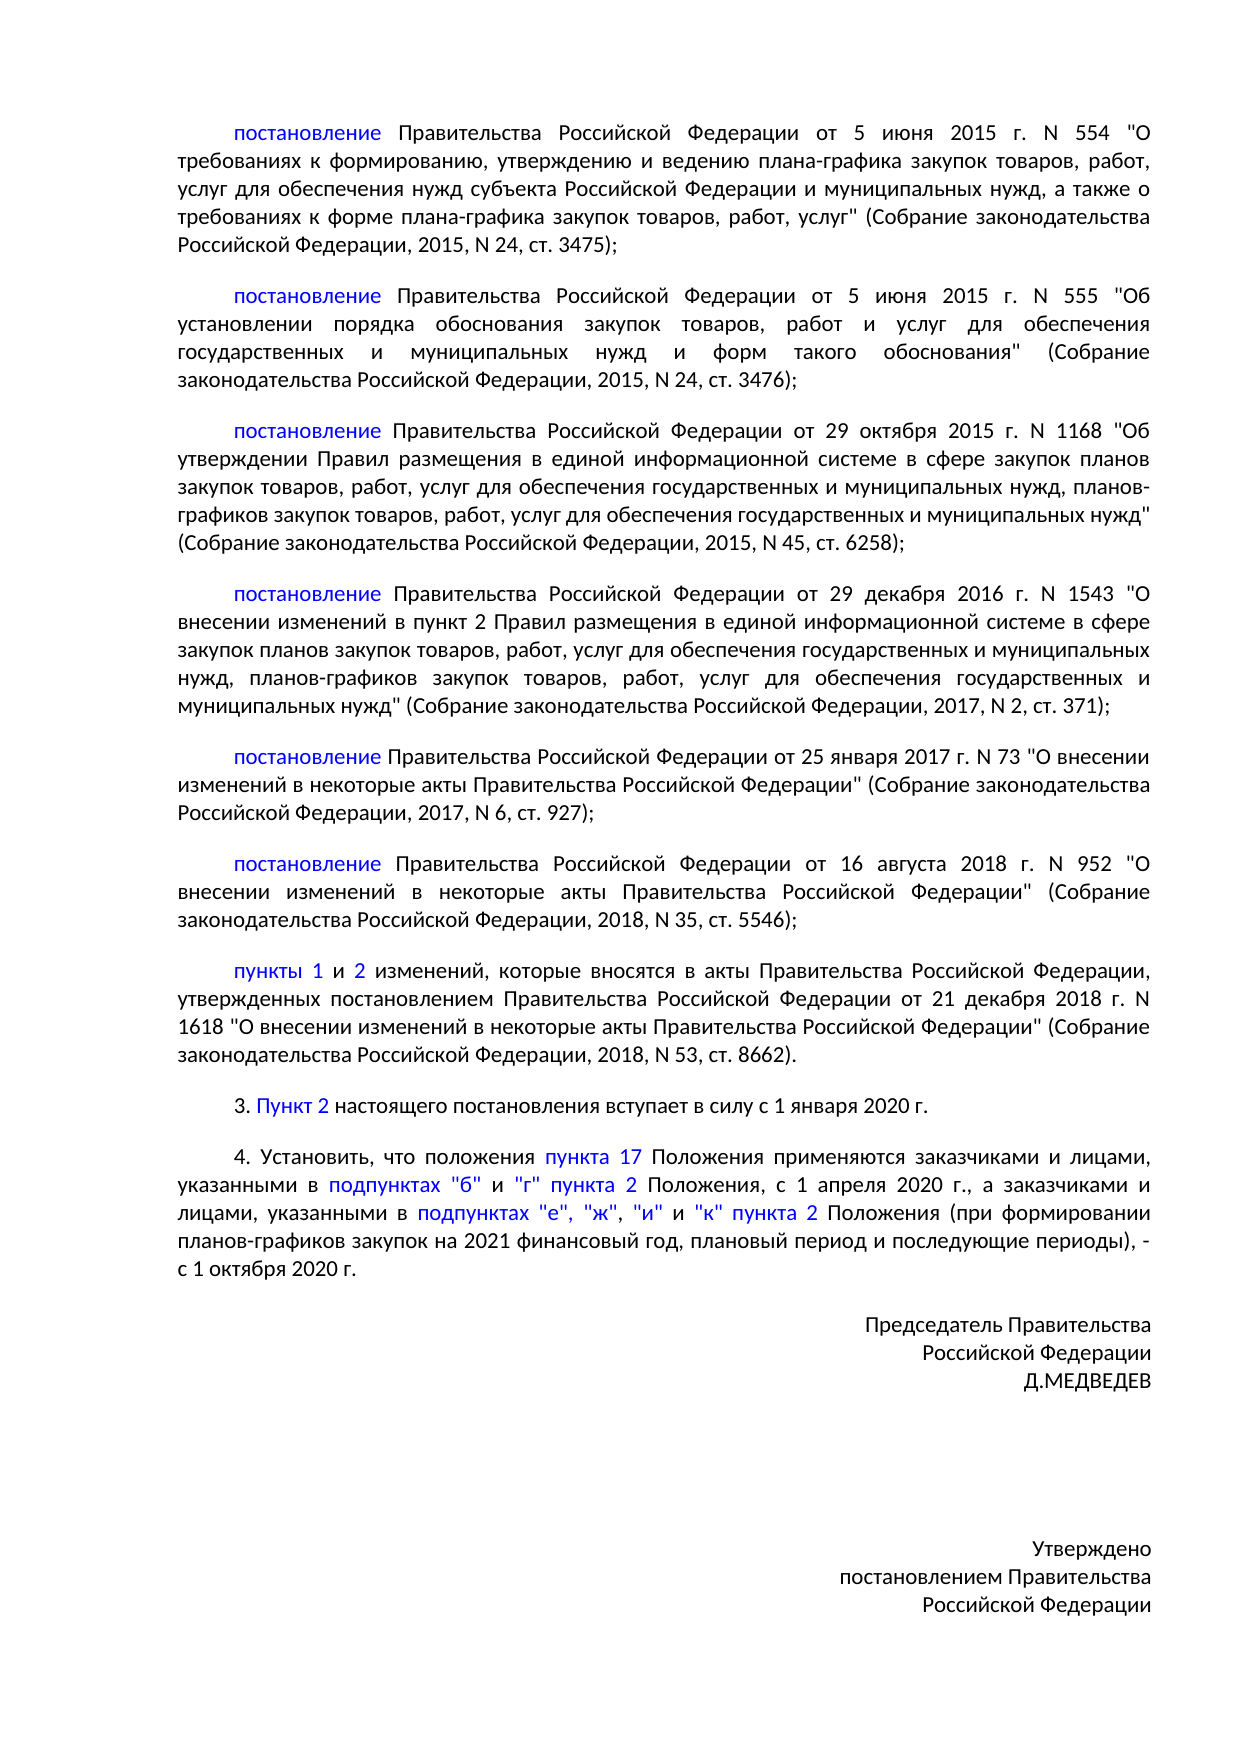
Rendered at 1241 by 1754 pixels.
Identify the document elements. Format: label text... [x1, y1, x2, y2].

text постановление Правительства Российской Федерации от 5 июня 2015 г. N 555 "Об установлении порядка обоснования закупок товаров, работ и услуг для обеспечения государственных и муниципальных нужд и форм такого обоснования" (Собрание законодательства Российской Федерации, 2015, N 24, ст. 3476); [177, 281, 1152, 393]
text постановление Правительства Российской Федерации от 25 января 2017 г. N 73 "О внесении изменений в некоторые акты Правительства Российской Федерации" (Собрание законодательства Российской Федерации, 2017, N 6, ст. 927); [177, 742, 1152, 826]
text постановление Правительства Российской Федерации от 16 августа 2018 г. N 952 "О внесении изменений в некоторые акты Правительства Российской Федерации" (Собрание законодательства Российской Федерации, 2018, N 35, ст. 5546); [177, 849, 1152, 933]
text 3. Пункт 2 настоящего постановления вступает в силу с 1 января 2020 г. [177, 1091, 1152, 1119]
text пункты 1 и 2 изменений, которые вносятся в акты Правительства Российской Федерации, утвержденных постановлением Правительства Российской Федерации от 21 декабря 2018 г. N 1618 "О внесении изменений в некоторые акты Правительства Российской Федерации" (Собрание законодательства Российской Федерации, 2018, N 53, ст. 8662). [177, 956, 1152, 1068]
text Утверждено [177, 1534, 1152, 1562]
text Д.МЕДВЕДЕВ [177, 1366, 1152, 1394]
text постановление Правительства Российской Федерации от 29 октября 2015 г. N 1168 "Об утверждении Правил размещения в единой информационной системе в сфере закупок планов закупок товаров, работ, услуг для обеспечения государственных и муниципальных нужд, планов-графиков закупок товаров, работ, услуг для обеспечения государственных и муниципальных нужд" (Собрание законодательства Российской Федерации, 2015, N 45, ст. 6258); [177, 416, 1152, 556]
text 4. Установить, что положения пункта 17 Положения применяются заказчиками и лицами, указанными в подпунктах "б" и "г" пункта 2 Положения, с 1 апреля 2020 г., а заказчиками и лицами, указанными в подпунктах "е", "ж", "и" и "к" пункта 2 Положения (при формировании планов-графиков закупок на 2021 финансовый год, плановый период и последующие периоды), - с 1 октября 2020 г. [177, 1142, 1152, 1282]
text постановление Правительства Российской Федерации от 5 июня 2015 г. N 554 "О требованиях к формированию, утверждению и ведению плана-графика закупок товаров, работ, услуг для обеспечения нужд субъекта Российской Федерации и муниципальных нужд, а также о требованиях к форме плана-графика закупок товаров, работ, услуг" (Собрание законодательства Российской Федерации, 2015, N 24, ст. 3475); [177, 118, 1152, 258]
text постановление Правительства Российской Федерации от 29 декабря 2016 г. N 1543 "О внесении изменений в пункт 2 Правил размещения в единой информационной системе в сфере закупок планов закупок товаров, работ, услуг для обеспечения государственных и муниципальных нужд, планов-графиков закупок товаров, работ, услуг для обеспечения государственных и муниципальных нужд" (Собрание законодательства Российской Федерации, 2017, N 2, ст. 371); [177, 579, 1152, 719]
text Российской Федерации [177, 1338, 1152, 1366]
text постановлением Правительства [177, 1562, 1152, 1590]
text Председатель Правительства [177, 1310, 1152, 1338]
text Российской Федерации [177, 1590, 1152, 1618]
